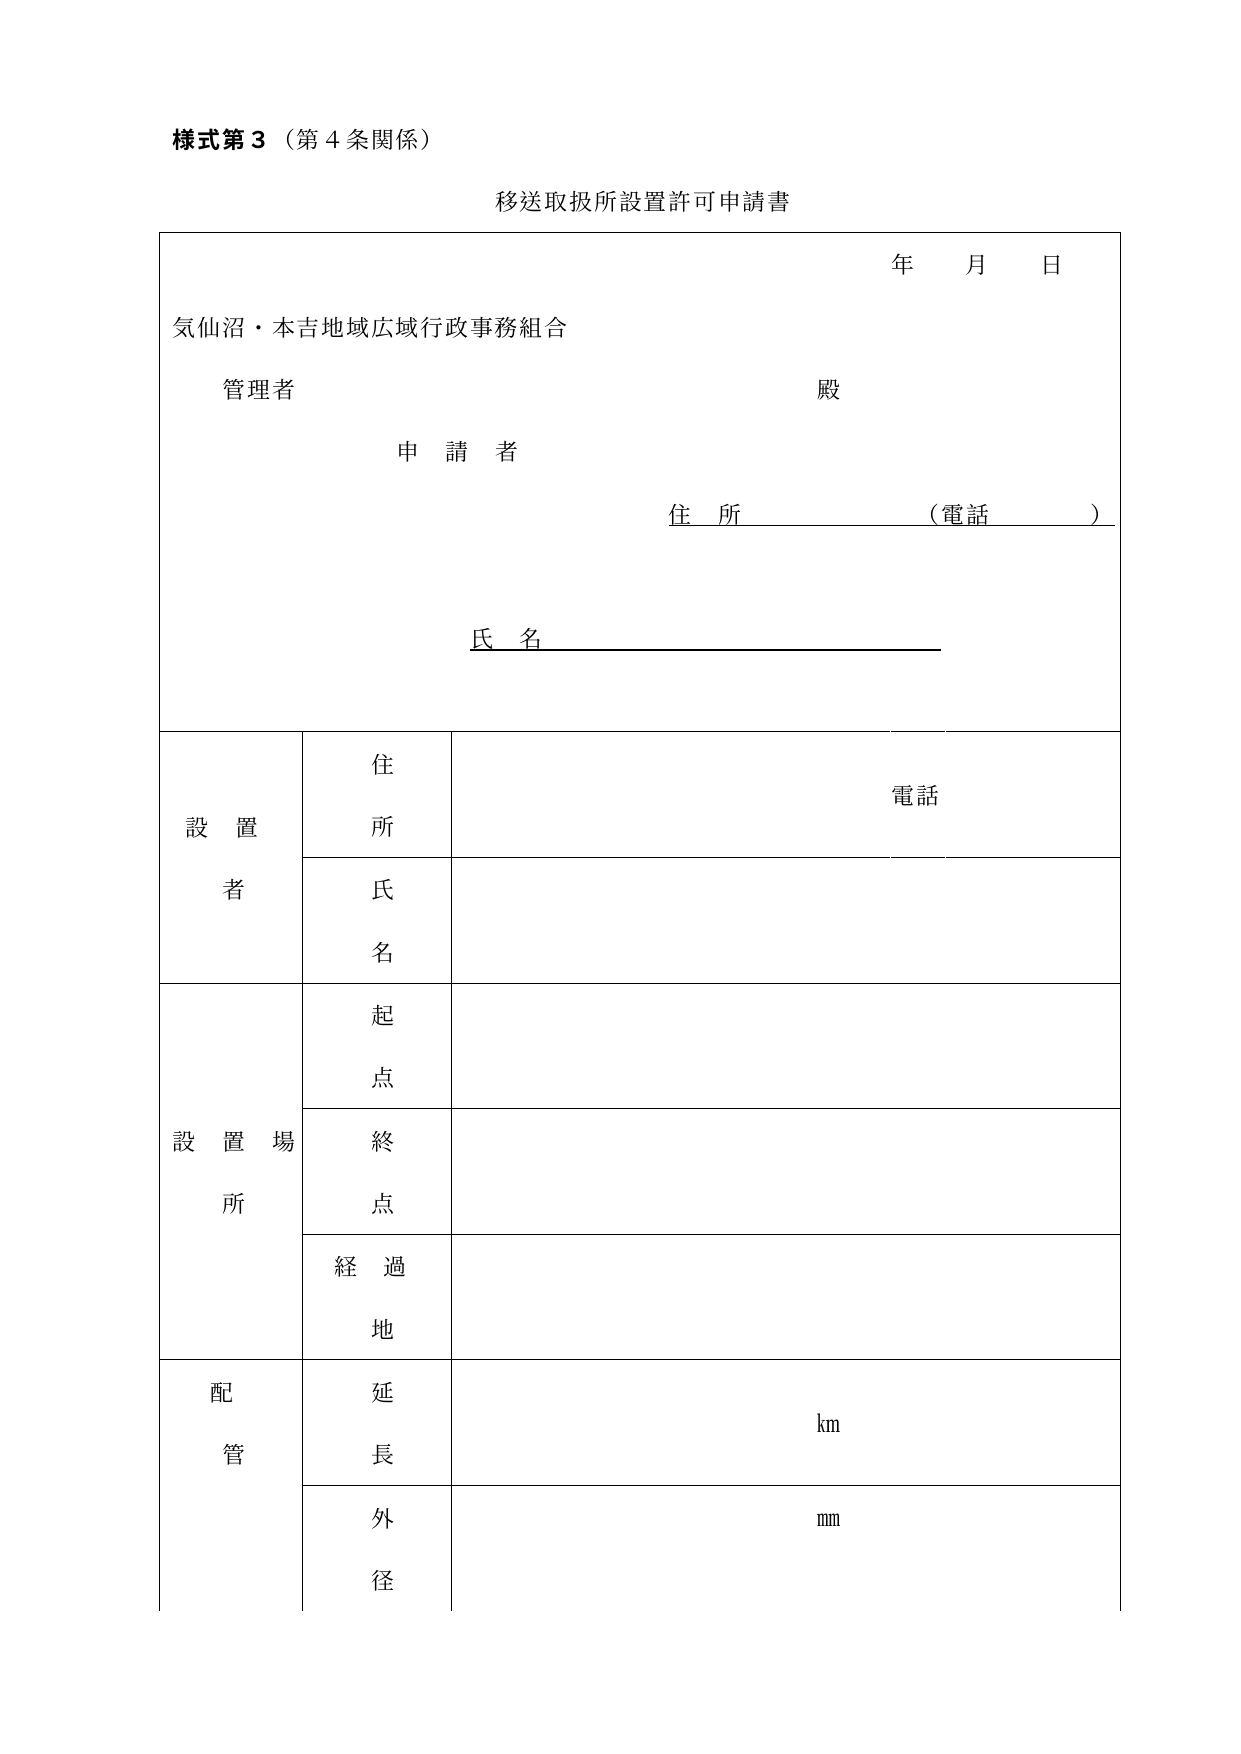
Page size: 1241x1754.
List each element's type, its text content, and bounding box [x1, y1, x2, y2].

table_cell ㎜ [452, 1486, 1120, 1611]
table_cell 配 管 [160, 1360, 302, 1611]
table_cell [946, 732, 1120, 857]
table_cell 設置場所 [160, 984, 302, 1359]
table_cell [452, 984, 1120, 1108]
table_cell 延 長 [303, 1360, 451, 1485]
table_cell 電話 [891, 732, 945, 857]
table_cell 氏 名 [303, 858, 451, 982]
table_cell [452, 1235, 1120, 1359]
table_cell 住 所 [303, 732, 451, 857]
table_cell [452, 858, 1120, 982]
table_header 年 月 日 気仙沼・本吉地域広域行政事務組合 管理者 殿 申 請 者 住 所 （電話 ） 氏 名 [160, 233, 1120, 731]
table_cell 経過地 [303, 1235, 451, 1359]
table_cell [452, 732, 890, 857]
table_cell 外 径 [303, 1486, 451, 1611]
text 移送取扱所設置許可申請書 [148, 169, 1139, 232]
table_cell 終 点 [303, 1109, 451, 1234]
table_cell 起 点 [303, 984, 451, 1108]
table_cell [452, 1109, 1120, 1234]
table_cell 設置者 [160, 732, 302, 982]
text 様式第３（第４条関係） [148, 107, 1139, 169]
table_cell ㎞ [452, 1360, 1120, 1485]
